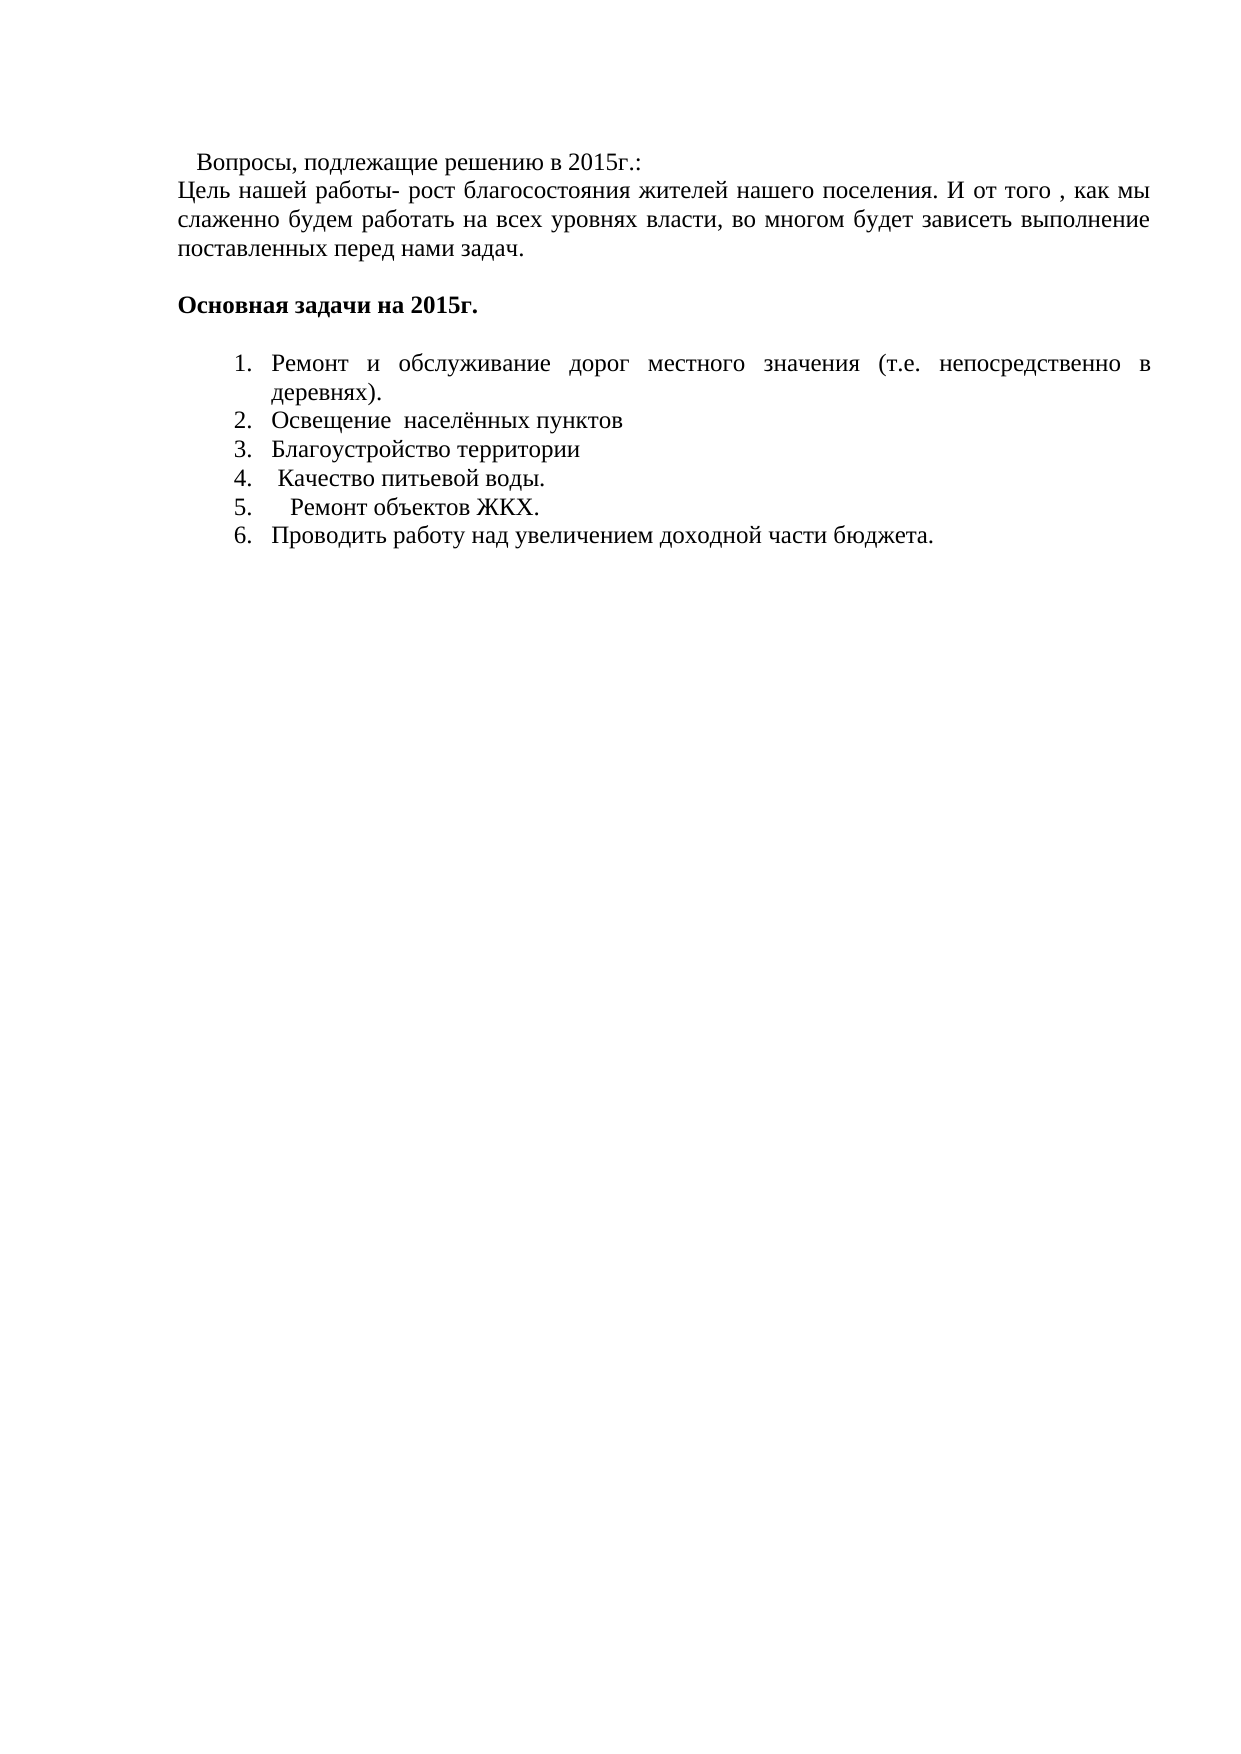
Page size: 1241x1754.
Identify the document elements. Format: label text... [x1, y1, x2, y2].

text Основная задачи на 2015г. [177, 291, 1152, 319]
list Качество питьевой воды. [233, 463, 1152, 492]
list Ремонт объектов ЖКХ. [233, 492, 1152, 521]
list Благоустройство территории [233, 434, 1152, 463]
text Вопросы, подлежащие решению в 2015г.: [177, 147, 1152, 176]
list Освещение населённых пунктов [233, 406, 1152, 434]
list Проводить работу над увеличением доходной части бюджета. [233, 521, 1152, 549]
text Цель нашей работы- рост благосостояния жителей нашего поселения. И от того , как мы слаженно будем работать на всех уровнях власти, во многом будет зависеть выполнение поставленных перед нами задач. [177, 176, 1152, 262]
list Ремонт и обслуживание дорог местного значения (т.е. непосредственно в деревнях). [233, 348, 1152, 406]
